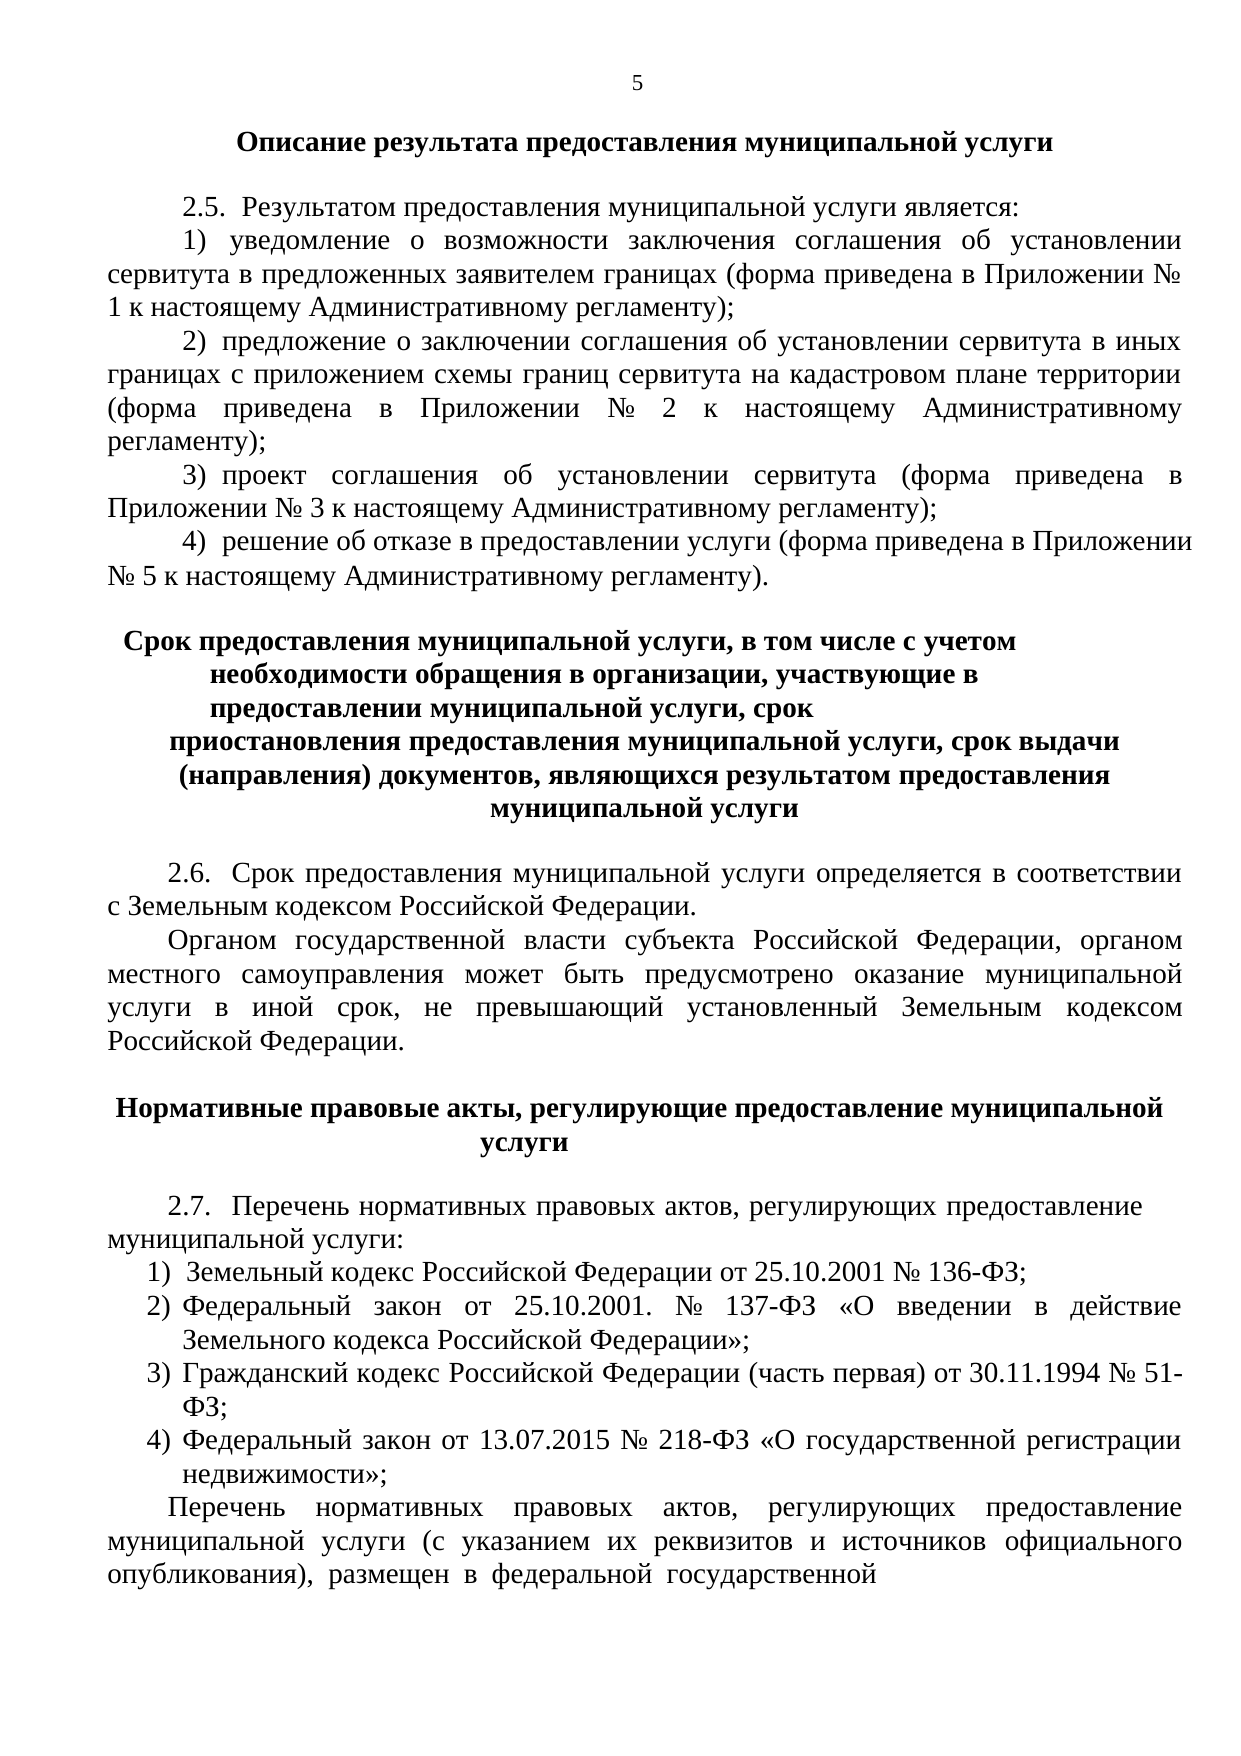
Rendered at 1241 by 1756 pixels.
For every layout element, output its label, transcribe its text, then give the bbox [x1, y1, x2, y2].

list проект соглашения об установлении сервитута (форма приведена в Приложении № 3 к настоящему Административному регламенту); [107, 457, 1182, 524]
list Земельный кодекс Российской Федерации от 25.10.2001 № 136-ФЗ; [146, 1255, 1196, 1288]
list Срок предоставления муниципальной услуги определяется в соответствии с Земельным кодексом Российской Федерации. [107, 855, 1181, 922]
list Федеральный закон от 13.07.2015 № 218-ФЗ «О государственной регистрации недвижимости»; [146, 1422, 1182, 1489]
text Перечень нормативных правовых актов, регулирующих предоставление муниципальной услуги (с указанием их реквизитов и источников официального опубликования), размещен в федеральной государственной [107, 1489, 1182, 1590]
subtitle Срок предоставления муниципальной услуги, в том числе с учетом необходимости обращения в организации, участвующие в предоставлении муниципальной услуги, срок [123, 623, 1167, 723]
list Перечень нормативных правовых актов, регулирующих предоставление муниципальной услуги: [107, 1188, 1182, 1255]
list уведомление о возможности заключения соглашения об установлении сервитута в предложенных заявителем границах (форма приведена в Приложении № 1 к настоящему Административному регламенту); [107, 222, 1182, 323]
list Гражданский кодекс Российской Федерации (часть первая) от 30.11.1994 № 51- ФЗ; [146, 1355, 1183, 1422]
list Результатом предоставления муниципальной услуги является: [107, 189, 1182, 222]
list предложение о заключении соглашения об установлении сервитута в иных границах с приложением схемы границ сервитута на кадастровом плане территории (форма приведена в Приложении № 2 к настоящему Административному регламенту); [107, 323, 1182, 457]
text № 5 к настоящему Административному регламенту). [107, 558, 1196, 591]
subtitle Нормативные правовые акты, регулирующие предоставление муниципальной услуги [115, 1090, 1175, 1157]
list решение об отказе в предоставлении услуги (форма приведена в Приложении [182, 524, 1196, 558]
list Федеральный закон от 25.10.2001. № 137-ФЗ «О введении в действие Земельного кодекса Российской Федерации»; [146, 1288, 1182, 1355]
text приостановления предоставления муниципальной услуги, срок выдачи (направления) документов, являющихся результатом предоставления муниципальной услуги [111, 723, 1178, 824]
subtitle Описание результата предоставления муниципальной услуги [117, 124, 1172, 158]
text Органом государственной власти субъекта Российской Федерации, органом местного самоуправления может быть предусмотрено оказание муниципальной услуги в иной срок, не превышающий установленный Земельным кодексом Российской Федерации. [107, 922, 1182, 1056]
